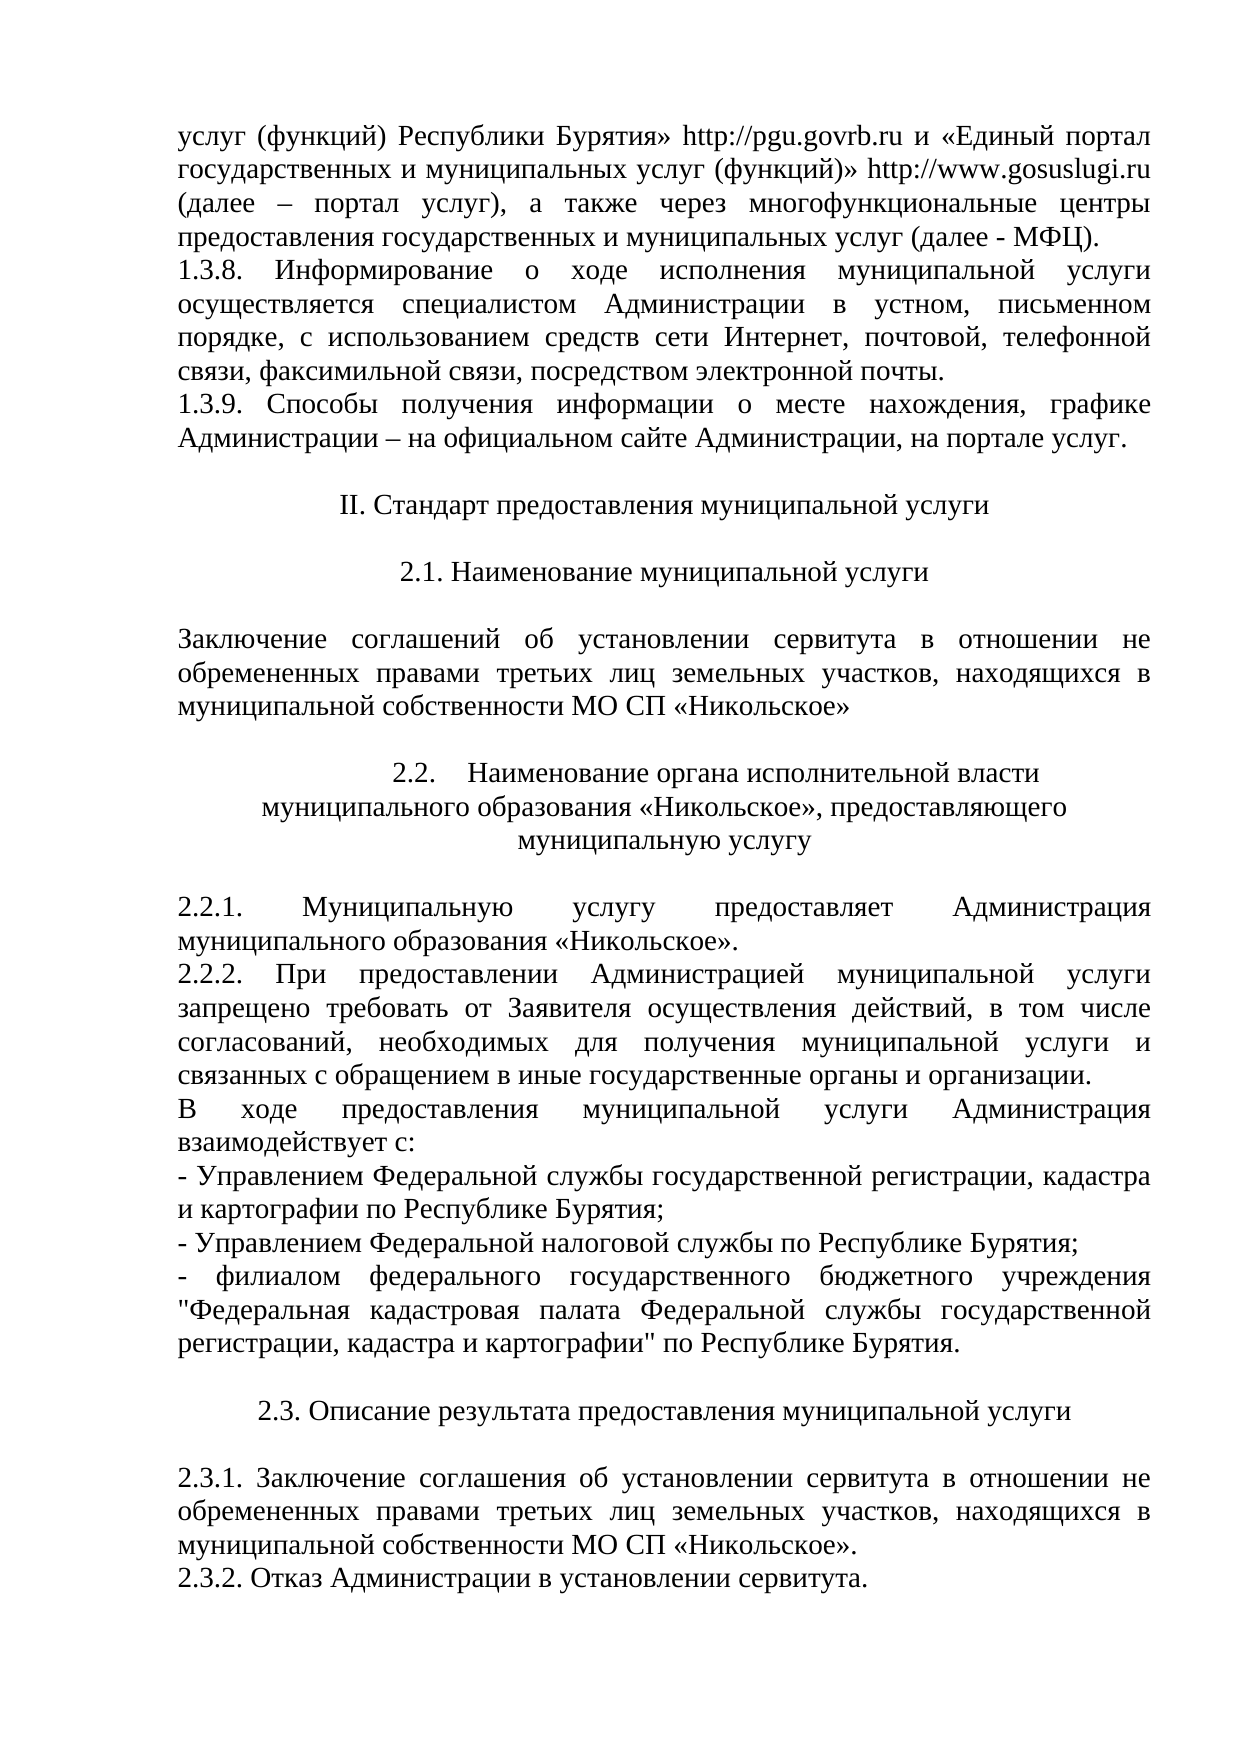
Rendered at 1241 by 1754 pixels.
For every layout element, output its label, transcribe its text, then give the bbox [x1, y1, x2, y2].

text II. Стандарт предоставления муниципальной услуги [177, 487, 1152, 521]
text - филиалом федерального государственного бюджетного учреждения "Федеральная кадастровая палата Федеральной службы государственной регистрации, кадастра и картографии" по Республике Бурятия. [177, 1258, 1152, 1359]
text 2.3. Описание результата предоставления муниципальной услуги [177, 1393, 1152, 1426]
text 2.3.1. Заключение соглашения об установлении сервитута в отношении не обремененных правами третьих лиц земельных участков, находящихся в муниципальной собственности МО СП «Никольское». [177, 1460, 1152, 1560]
text муниципального образования «Никольское», предоставляющего муниципальную услугу [177, 789, 1152, 856]
text 2.2.2. При предоставлении Администрацией муниципальной услуги запрещено требовать от Заявителя осуществления действий, в том числе согласований, необходимых для получения муниципальной услуги и связанных с обращением в иные государственные органы и организации. [177, 957, 1152, 1091]
text 2.1. Наименование муниципальной услуги [177, 554, 1152, 588]
list Наименование органа исполнительной власти [280, 755, 1152, 789]
text 2.3.2. Отказ Администрации в установлении сервитута. [177, 1560, 1152, 1594]
text 2.2.1. Муниципальную услугу предоставляет Администрация муниципального образования «Никольское». [177, 889, 1152, 957]
text Заключение соглашений об установлении сервитута в отношении не обремененных правами третьих лиц земельных участков, находящихся в муниципальной собственности МО СП «Никольское» [177, 621, 1152, 722]
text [177, 118, 1152, 252]
text В ходе предоставления муниципальной услуги Администрация взаимодействует с: [177, 1091, 1152, 1158]
text - Управлением Федеральной налоговой службы по Республике Бурятия; [177, 1225, 1152, 1258]
text 1.3.8. Информирование о ходе исполнения муниципальной услуги осуществляется специалистом Администрации в устном, письменном порядке, с использованием средств сети Интернет, почтовой, телефонной связи, факсимильной связи, посредством электронной почты. [177, 252, 1152, 386]
text 1.3.9. Способы получения информации о месте нахождения, графике Администрации – на официальном сайте Администрации, на портале услуг. [177, 386, 1152, 453]
text - Управлением Федеральной службы государственной регистрации, кадастра и картографии по Республике Бурятия; [177, 1158, 1152, 1225]
